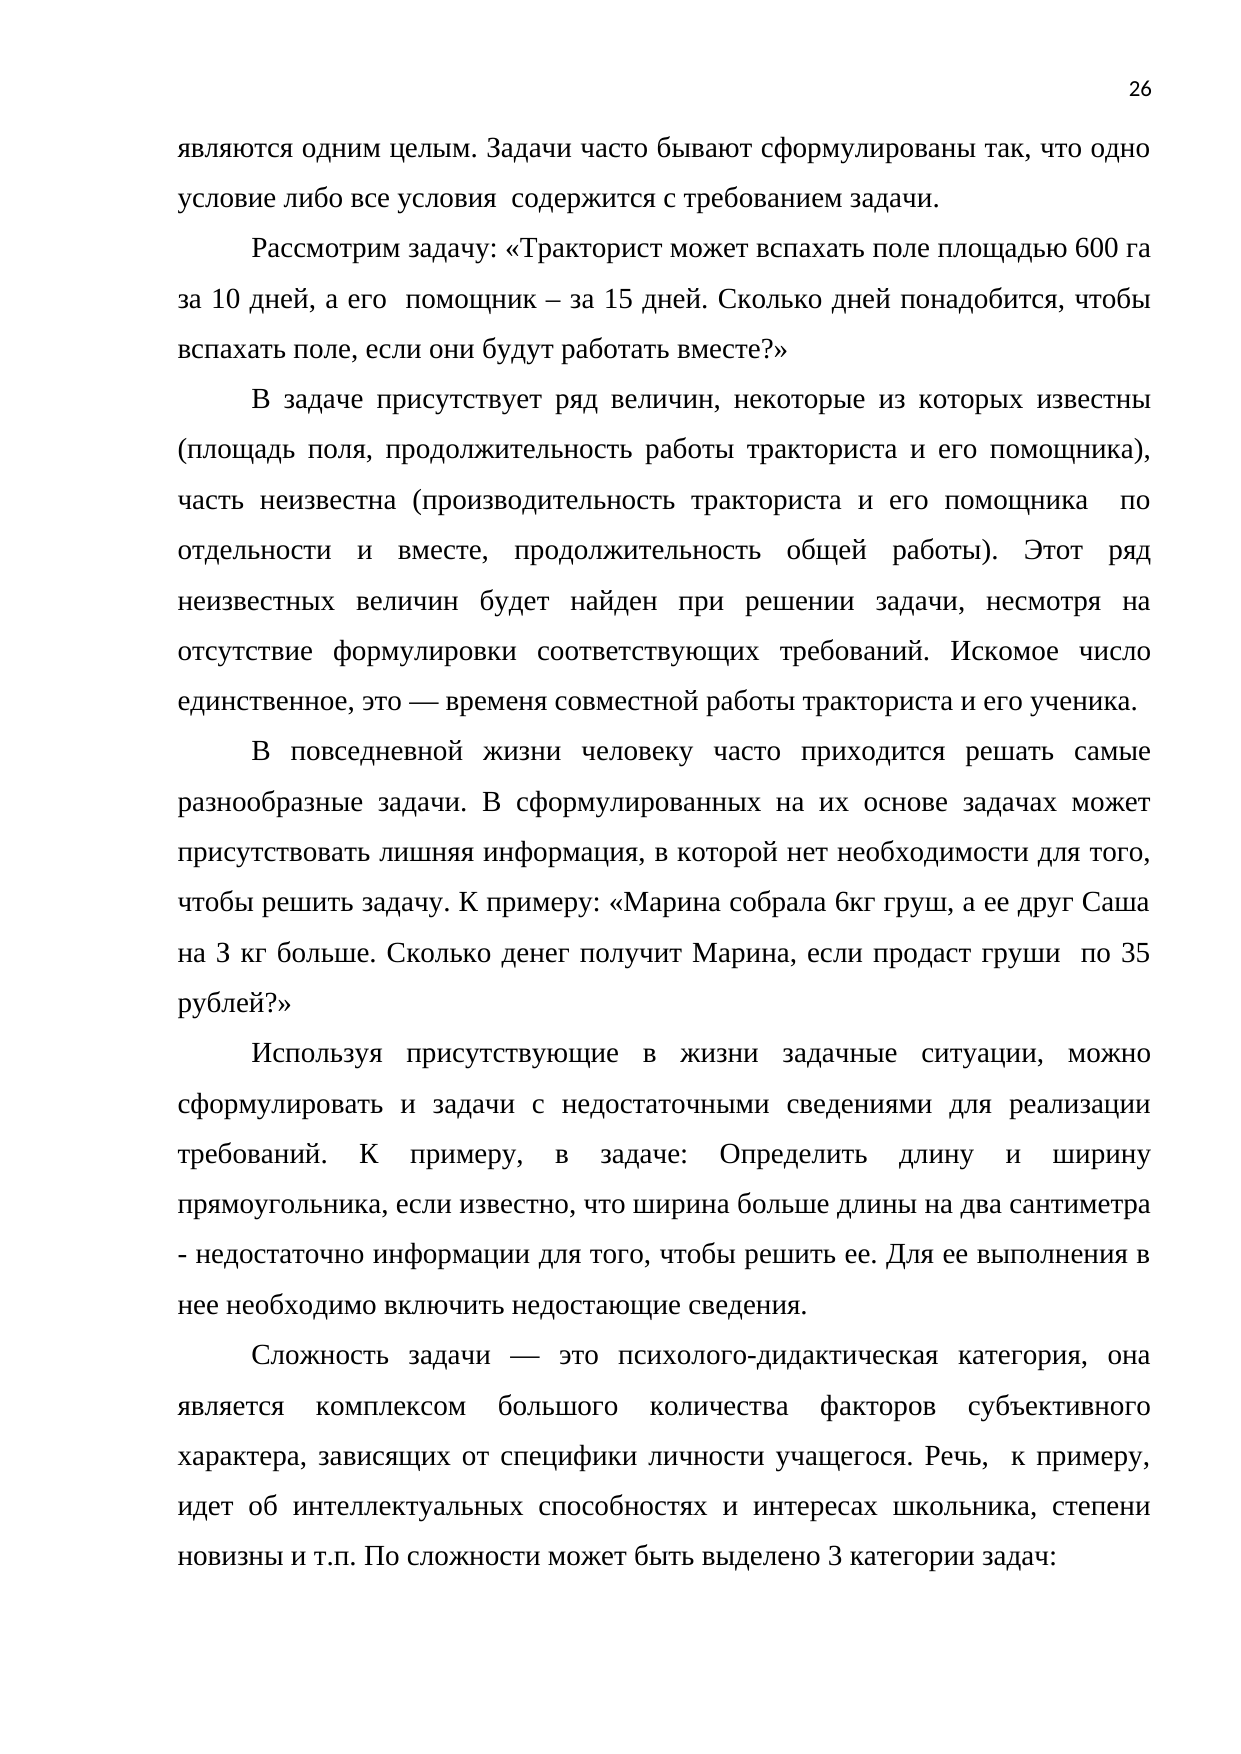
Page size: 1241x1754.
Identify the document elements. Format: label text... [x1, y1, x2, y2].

text В повседневной жизни человеку часто приходится решать самые разнообразные задачи. В сформулированных на их основе задачах может присутствовать лишняя информация, в которой нет необходимости для того, чтобы решить задачу. К примеру: «Марина собрала 6кг груш, а ее друг Саша на З кг больше. Сколько денег получит Марина, если продаст груши по 35 рублей?» [177, 733, 1152, 1019]
text Используя присутствующие в жизни задачные ситуации, можно сформулировать и задачи с недостаточными сведениями для реализации требований. К примеру, в задаче: Определить длину и ширину прямоугольника, если известно, что ширина больше длины на два сантиметра - недостаточно информации для того, чтобы решить ее. Для ее выполнения в нее необходимо включить недостающие сведения. [177, 1035, 1152, 1321]
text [177, 130, 1152, 214]
text Рассмотрим задачу: «Тракторист может вспахать поле площадью 600 га за 10 дней, а его помощник – за 15 дней. Сколько дней понадобится, чтобы вспахать поле, если они будут работать вместе?» [177, 230, 1152, 364]
text В задаче присутствует ряд величин, некоторые из которых известны (площадь поля, продолжительность работы тракториста и его помощника), часть неизвестна (производительность тракториста и его помощника по отдельности и вместе, продолжительность общей работы). Этот ряд неизвестных величин будет найден при решении задачи, несмотря на отсутствие формулировки соответствующих требований. Искомое число единственное, это ― временя совместной работы тракториста и его ученика. [177, 381, 1152, 717]
text Сложность задачи ― это психолого-дидактическая категория, она является комплексом большого количества факторов субъективного характера, зависящих от специфики личности учащегося. Речь, к примеру, идет об интеллектуальных способностях и интересах школьника, степени новизны и т.п. По сложности может быть выделено 3 категории задач: [177, 1337, 1152, 1572]
